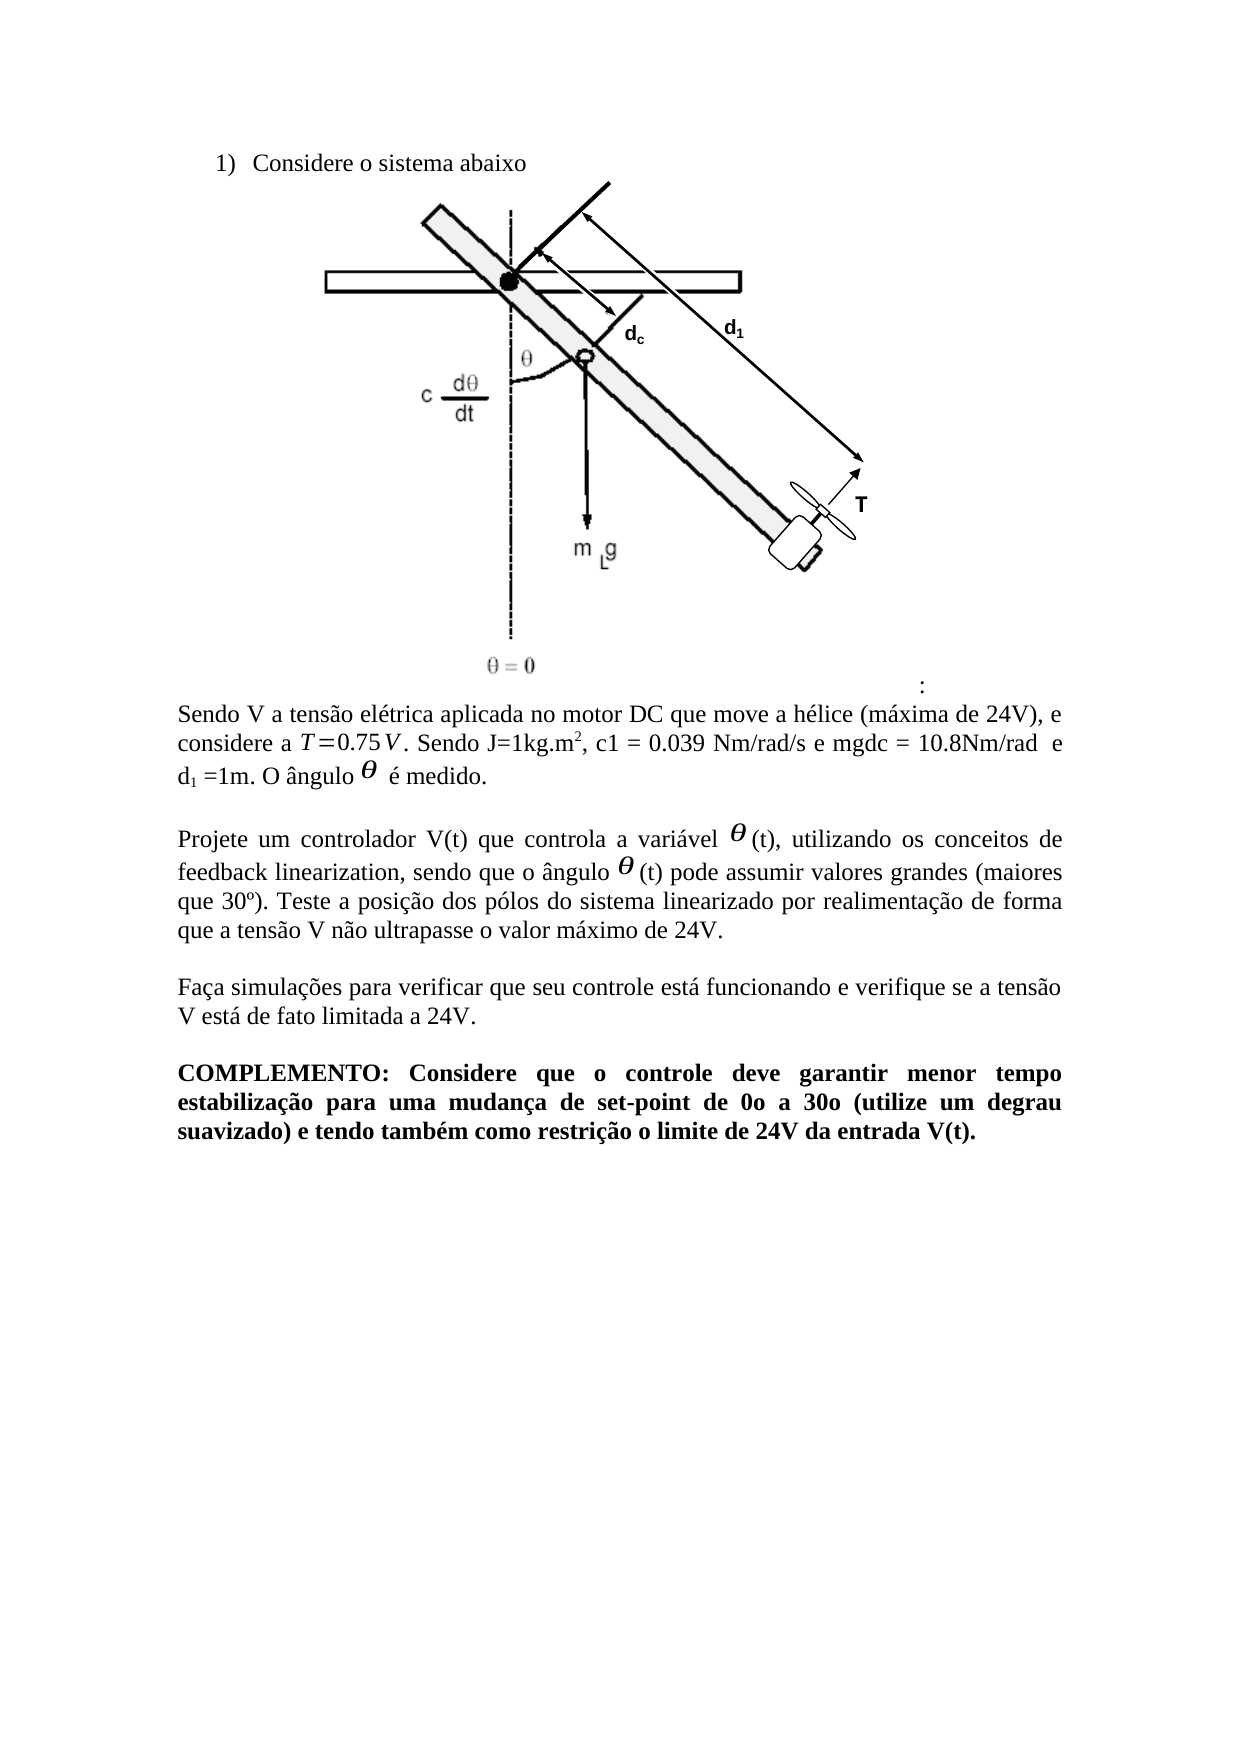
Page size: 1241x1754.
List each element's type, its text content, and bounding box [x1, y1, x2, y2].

text : [177, 176, 1063, 699]
text Sendo V a tensão elétrica aplicada no motor DC que move a hélice (máxima de 24V), e considere a . Sendo J=1kg.m2, c1 = 0.039 Nm/rad/s e mgdc = 10.8Nm/rad e d1 =1m. O ângulo é medido. [177, 699, 1063, 790]
text COMPLEMENTO: Considere que o controle deve garantir menor tempo estabilização para uma mudança de set-point de 0o a 30o (utilize um degrau suavizado) e tendo também como restrição o limite de 24V da entrada V(t). [177, 1058, 1063, 1145]
text Projete um controlador V(t) que controla a variável (t), utilizando os conceitos de feedback linearization, sendo que o ângulo (t) pode assumir valores grandes (maiores que 30º). Teste a posição dos pólos do sistema linearizado por realimentação de forma que a tensão V não ultrapasse o valor máximo de 24V. [177, 819, 1063, 943]
text Faça simulações para verificar que seu controle está funcionando e verifique se a tensão V está de fato limitada a 24V. [177, 972, 1063, 1030]
list Considere o sistema abaixo [215, 148, 1063, 176]
